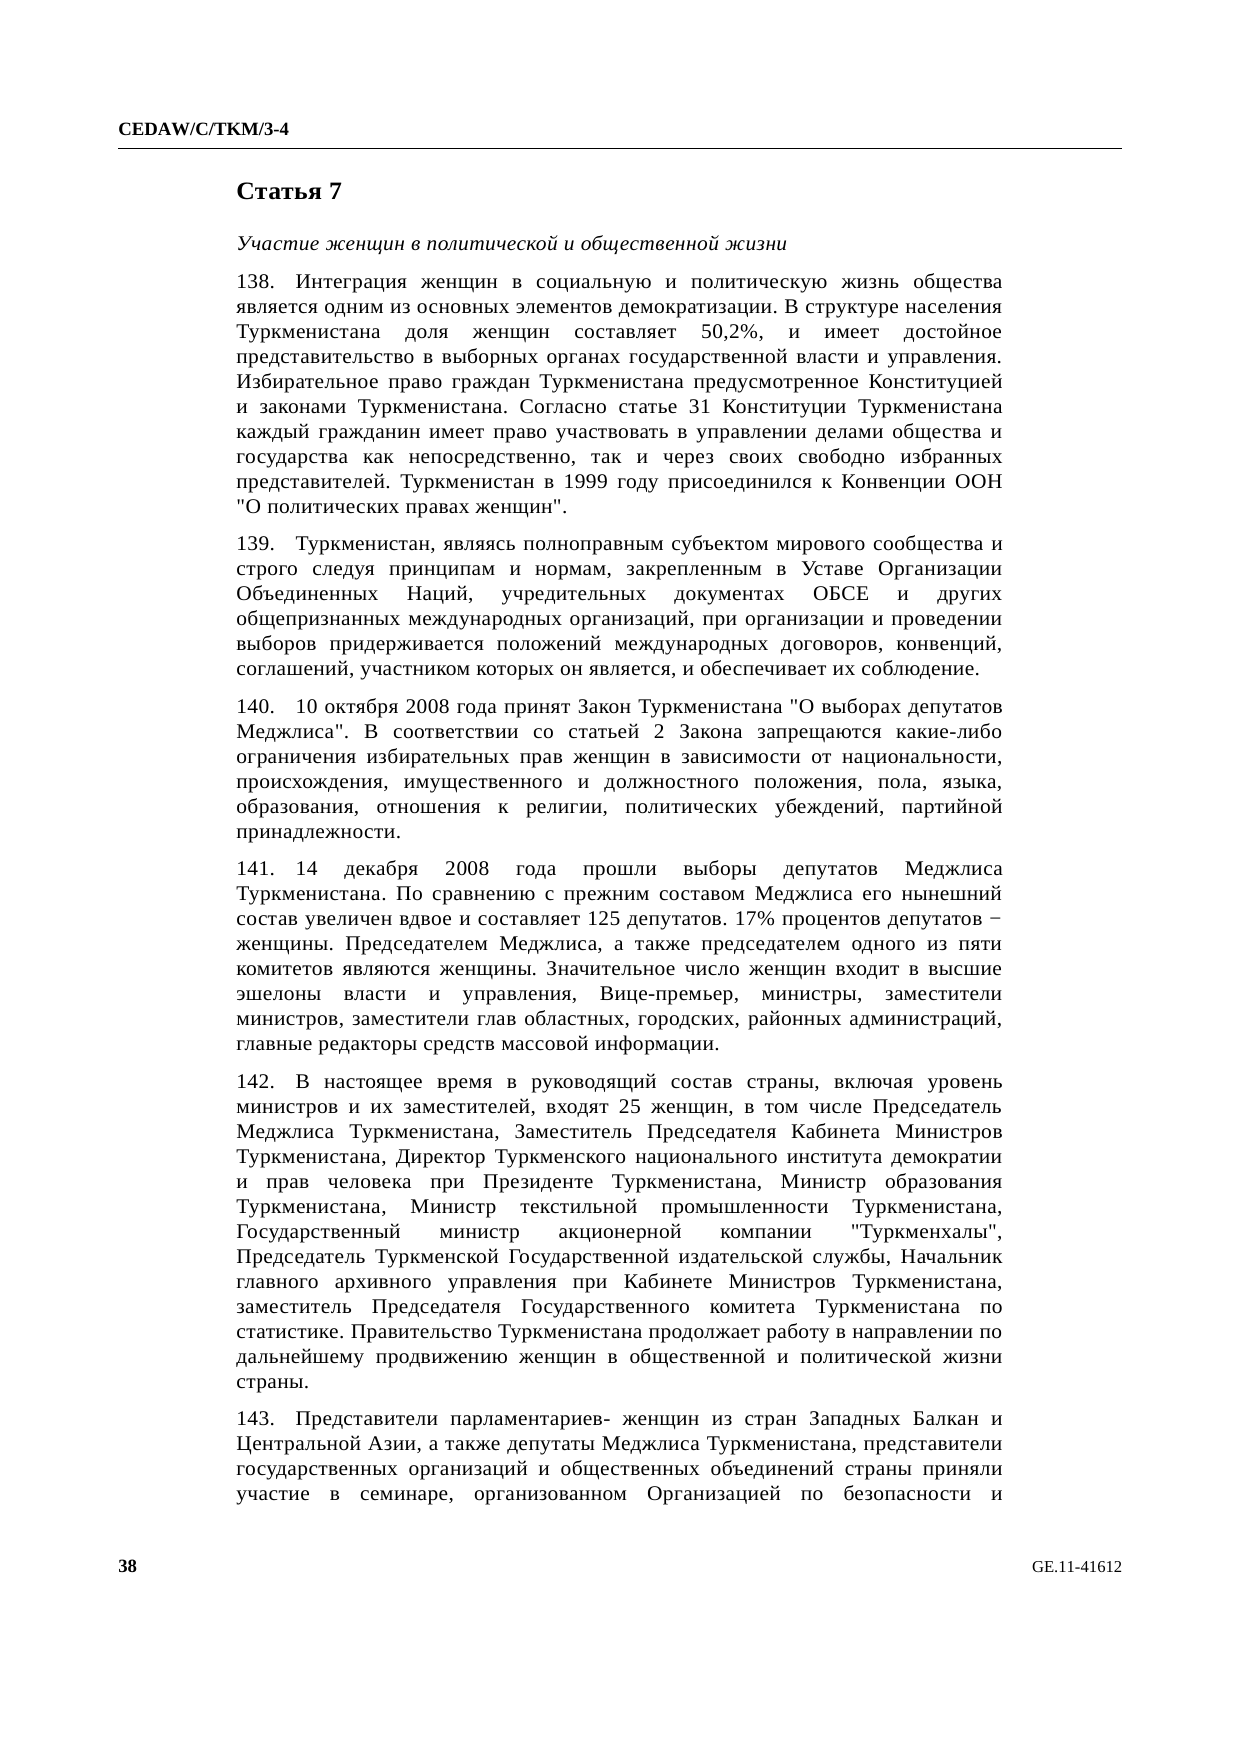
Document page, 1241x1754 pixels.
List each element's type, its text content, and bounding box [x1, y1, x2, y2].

text Статья 7 [118, 177, 1004, 205]
text 140. 10 октября 2008 года принят Закон Туркменистана "О выборах депутатов Меджлиса". В соответствии со статьей 2 Закона запрещаются какие-либо ограничения избирательных прав женщин в зависимости от национальности, происхождения, имущественного и должностного положения, пола, языка, образования, отношения к религии, политических убеждений, партийной принадлежности. [236, 693, 1004, 843]
text 139. Туркменистан, являясь полноправным субъектом мирового сообщества и строго следуя принципам и нормам, закрепленным в Уставе Организации Объединенных Наций, учредительных документах ОБСЕ и других общепризнанных международных организаций, при организации и проведении выборов придерживается положений международных договоров, конвенций, соглашений, участником которых он является, и обеспечивает их соблюдение. [236, 530, 1004, 680]
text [236, 1405, 1004, 1505]
text 141. 14 декабря 2008 года прошли выборы депутатов Меджлиса Туркменистана. По сравнению с прежним составом Меджлиса его нынешний состав увеличен вдвое и составляет 125 депутатов. 17% процентов депутатов − женщины. Председателем Меджлиса, а также председателем одного из пяти комитетов являются женщины. Значительное число женщин входит в высшие эшелоны власти и управления, Вице-премьер, министры, заместители министров, заместители глав областных, городских, районных администраций, главные редакторы средств массовой информации. [236, 855, 1004, 1055]
text Участие женщин в политической и общественной жизни [236, 230, 1004, 255]
text 138. Интеграция женщин в социальную и политическую жизнь общества является одним из основных элементов демократизации. В структуре населения Туркменистана доля женщин составляет 50,2%, и имеет достойное представительство в выборных органах государственной власти и управления. Избирательное право граждан Туркменистана предусмотренное Конституцией и законами Туркменистана. Согласно статье 31 Конституции Туркменистана каждый гражданин имеет право участвовать в управлении делами общества и государства как непосредственно, так и через своих свободно избранных представителей. Туркменистан в 1999 году присоединился к Конвенции ООН "О политических правах женщин". [236, 268, 1004, 518]
text 142. В настоящее время в руководящий состав страны, включая уровень министров и их заместителей, входят 25 женщин, в том числе Председатель Меджлиса Туркменистана, Заместитель Председателя Кабинета Министров Туркменистана, Директор Туркменского национального института демократии и прав человека при Президенте Туркменистана, Министр образования Туркменистана, Министр текстильной промышленности Туркменистана, Государственный министр акционерной компании "Туркменхалы", Председатель Туркменской Государственной издательской службы, Начальник главного архивного управления при Кабинете Министров Туркменистана, заместитель Председателя Государственного комитета Туркменистана по статистике. Правительство Туркменистана продолжает работу в направлении по дальнейшему продвижению женщин в общественной и политической жизни страны. [236, 1068, 1004, 1393]
